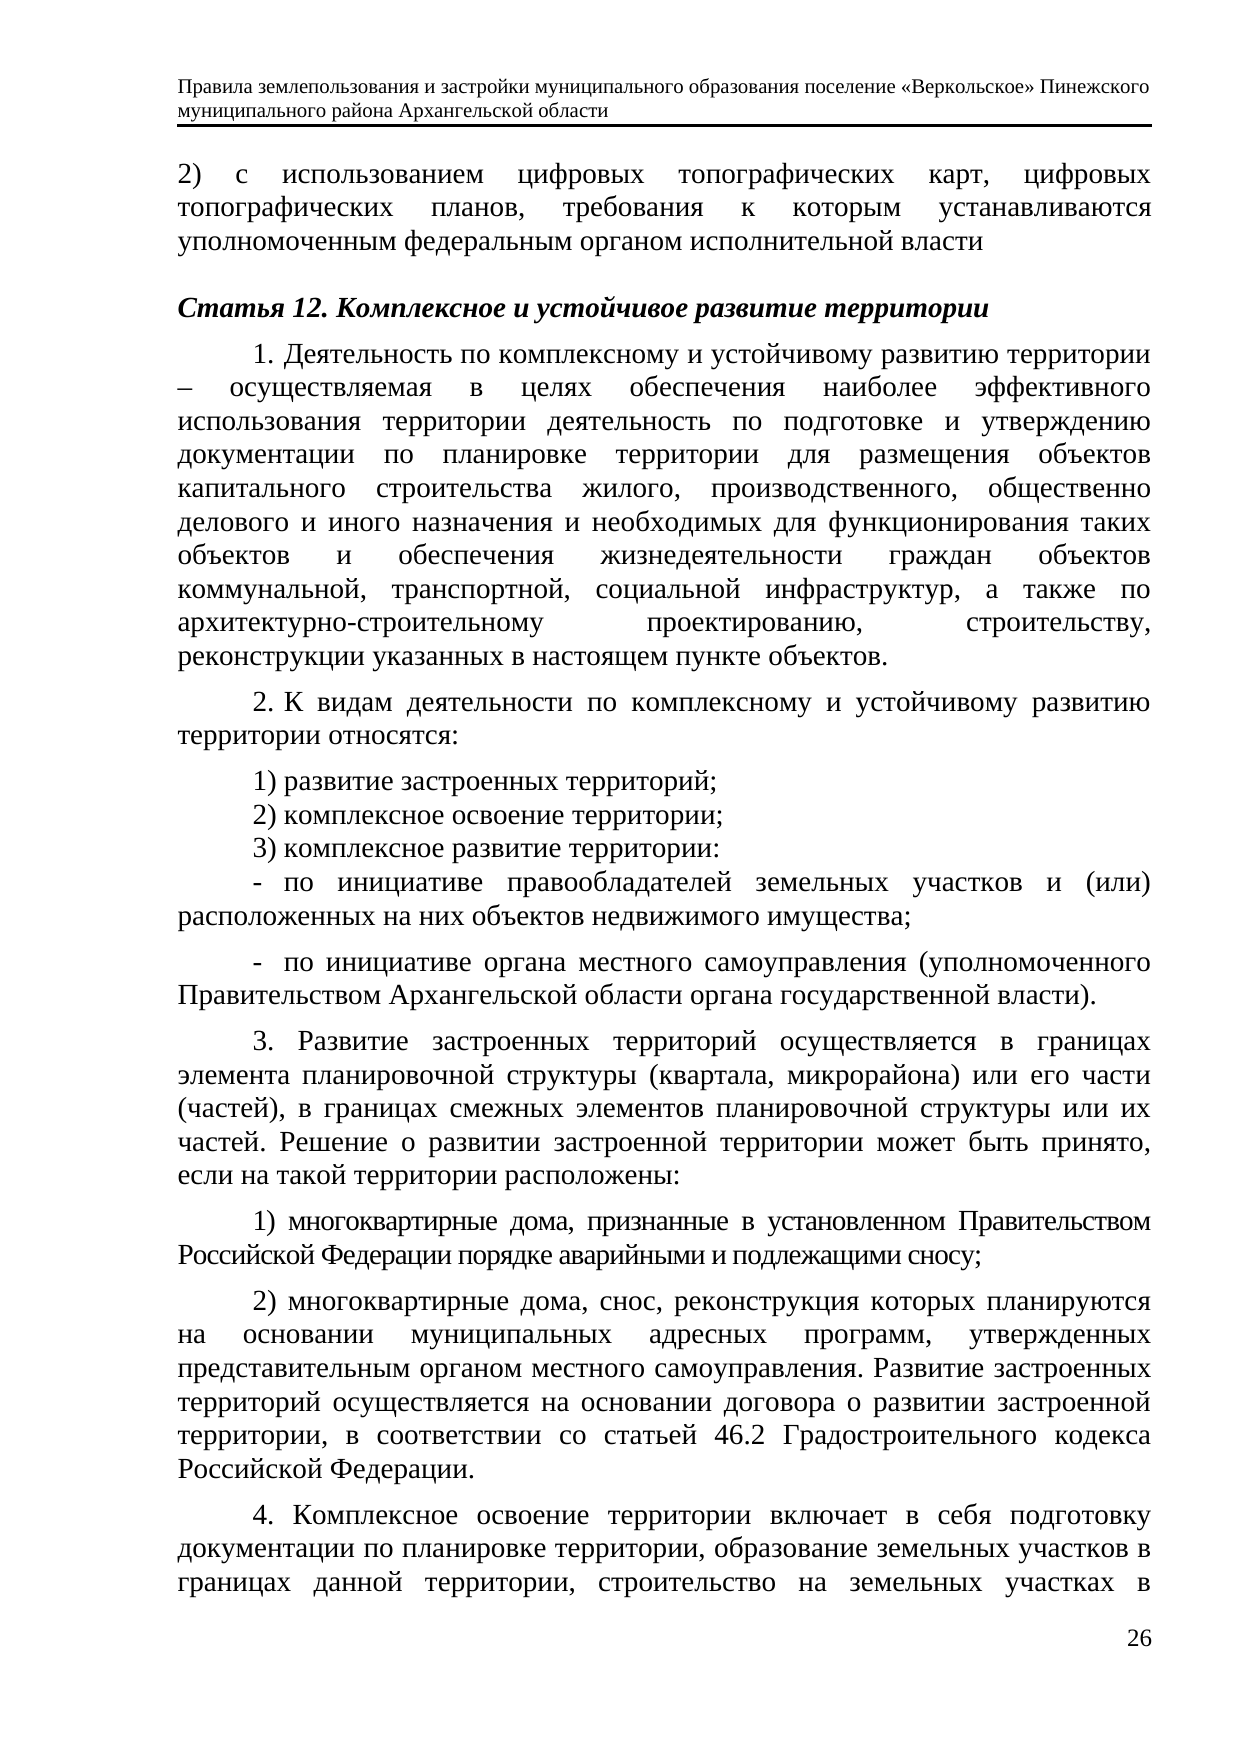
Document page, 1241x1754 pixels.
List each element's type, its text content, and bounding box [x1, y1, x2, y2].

text 2) комплексное освоение территории; [177, 797, 1152, 831]
text 1) развитие застроенных территорий; [177, 763, 1152, 797]
text - по инициативе правообладателей земельных участков и (или) расположенных на них объектов недвижимого имущества; [177, 864, 1152, 931]
text 3. Развитие застроенных территорий осуществляется в границах элемента планировочной структуры (квартала, микрорайона) или его части (частей), в границах смежных элементов планировочной структуры или их частей. Решение о развитии застроенной территории может быть принято, если на такой территории расположены: [177, 1023, 1152, 1191]
subtitle Статья 12. Комплексное и устойчивое развитие территории [177, 290, 1152, 323]
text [177, 1497, 1152, 1597]
subtitle 2) с использованием цифровых топографических карт, цифровых топографических планов, требования к которым устанавливаются уполномоченным федеральным органом исполнительной власти [177, 156, 1152, 256]
text 1. Деятельность по комплексному и устойчивому развитию территории – осуществляемая в целях обеспечения наиболее эффективного использования территории деятельность по подготовке и утверждению документации по планировке территории для размещения объектов капитального строительства жилого, производственного, общественно делового и иного назначения и необходимых для функционирования таких объектов и обеспечения жизнедеятельности граждан объектов коммунальной, транспортной, социальной инфраструктур, а также по архитектурно-строительному проектированию, строительству, реконструкции указанных в настоящем пункте объектов. [177, 336, 1152, 671]
text 2) многоквартирные дома, снос, реконструкция которых планируются на основании муниципальных адресных программ, утвержденных представительным органом местного самоуправления. Развитие застроенных территорий осуществляется на основании договора о развитии застроенной территории, в соответствии со статьей 46.2 Градостроительного кодекса Российской Федерации. [177, 1283, 1152, 1484]
text - по инициативе органа местного самоуправления (уполномоченного Правительством Архангельской области органа государственной власти). [177, 944, 1152, 1011]
text 3) комплексное развитие территории: [177, 831, 1152, 864]
text 2. К видам деятельности по комплексному и устойчивому развитию территории относятся: [177, 684, 1152, 751]
text 1) многоквартирные дома, признанные в установленном Правительством Российской Федерации порядке аварийными и подлежащими сносу; [177, 1203, 1152, 1271]
